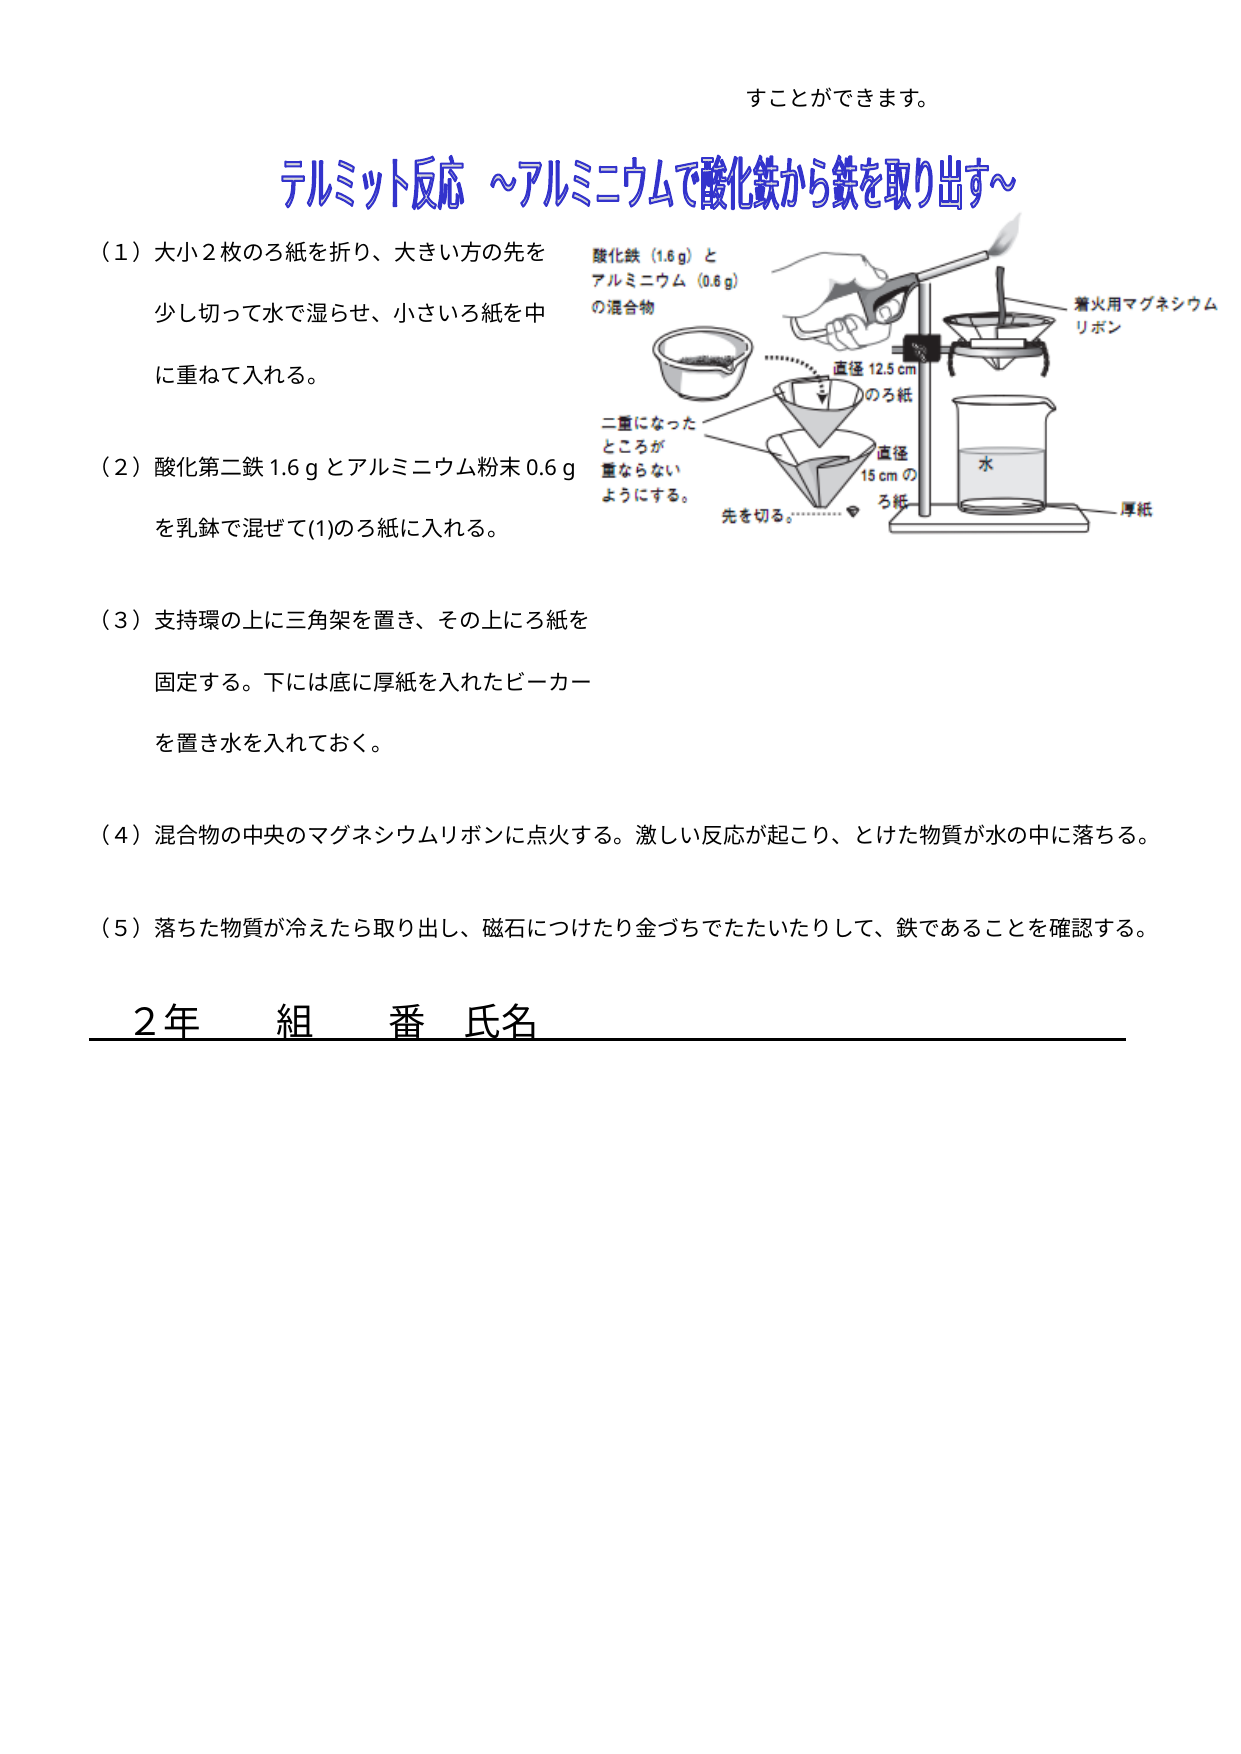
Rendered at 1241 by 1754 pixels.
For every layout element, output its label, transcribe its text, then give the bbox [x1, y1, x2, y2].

picture [743, 196, 749, 203]
text を置き水を入れておく。 [89, 711, 1181, 773]
text （１）大小２枚のろ紙を折り、大きい方の先を [89, 220, 1181, 281]
picture [565, 196, 1238, 547]
text （５）落ちた物質が冷えたら取り出し、磁石につけたり金づちでたたいたりして、鉄であることを確認する。 [89, 896, 1181, 957]
text （３）支持環の上に三角架を置き、その上にろ紙を [89, 588, 1181, 650]
text ２年 組 番 氏名 [89, 988, 1181, 1049]
text すことができます。 [89, 66, 1181, 128]
text を乳鉢で混ぜて(1)のろ紙に入れる。 [89, 496, 1181, 558]
text （４）混合物の中央のマグネシウムリボンに点火する。激しい反応が起こり、とけた物質が水の中に落ちる。 [89, 804, 1181, 865]
text （２）酸化第二鉄 1.6 g とアルミニウム粉末 0.6 g [89, 435, 1181, 496]
text 固定する。下には底に厚紙を入れたビーカー [89, 650, 1181, 711]
text 少し切って水で湿らせ、小さいろ紙を中 [89, 281, 1181, 343]
picture [776, 196, 782, 204]
text に重ねて入れる。 [89, 343, 1181, 404]
